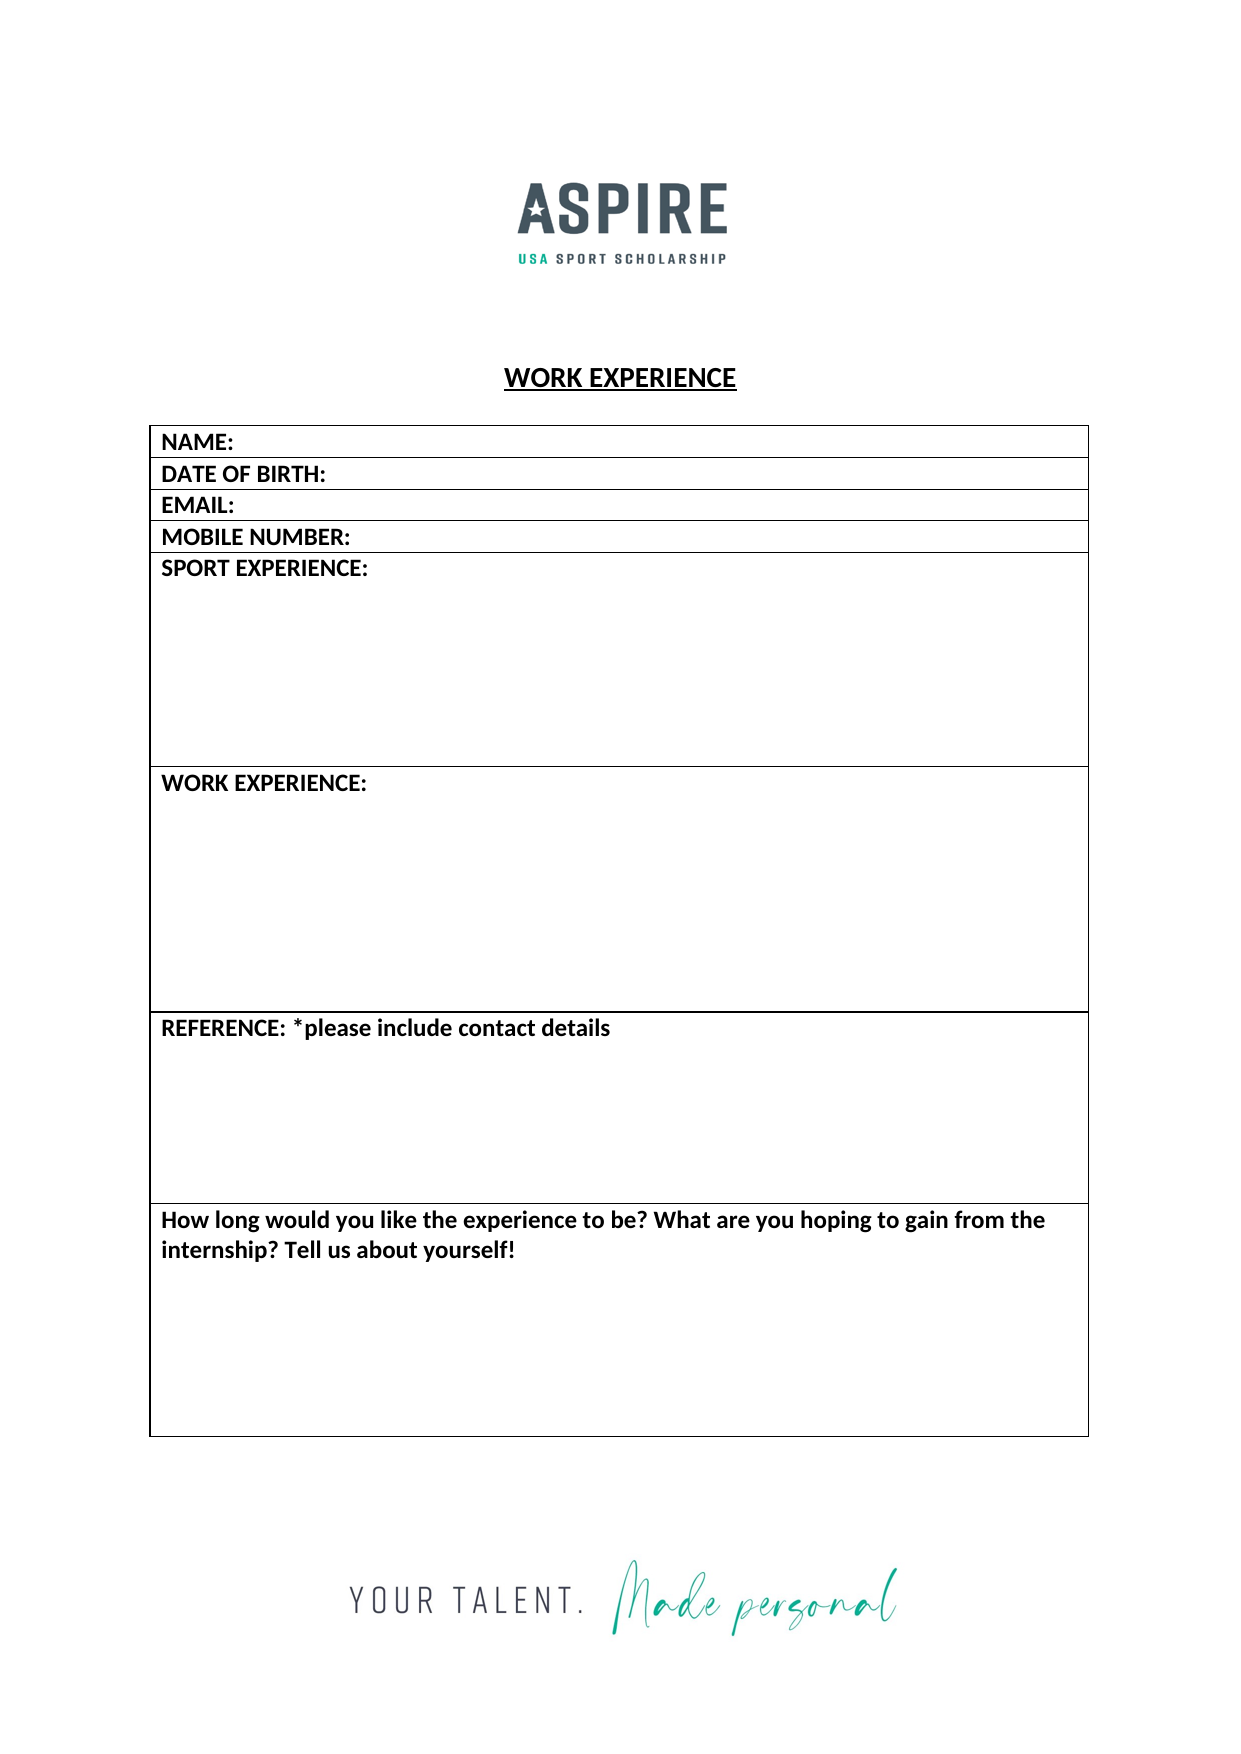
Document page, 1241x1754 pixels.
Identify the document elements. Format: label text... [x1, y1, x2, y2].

table_cell WORK EXPERIENCE: [151, 767, 1088, 1011]
table_header NAME: [151, 426, 1088, 457]
table_cell SPORT EXPERIENCE: [151, 553, 1088, 766]
picture [325, 73, 915, 360]
table_cell MOBILE NUMBER: [151, 521, 1088, 552]
table_cell EMAIL: [151, 490, 1088, 520]
table_cell DATE OF BIRTH: [151, 458, 1088, 488]
table_cell How long would you like the experience to be? What are you hoping to gain from the internship? Tell us about yourself! [151, 1204, 1088, 1436]
picture [305, 1530, 935, 1681]
text WORK EXPERIENCE [150, 359, 1090, 395]
table_cell REFERENCE: *please include contact details [151, 1013, 1088, 1203]
